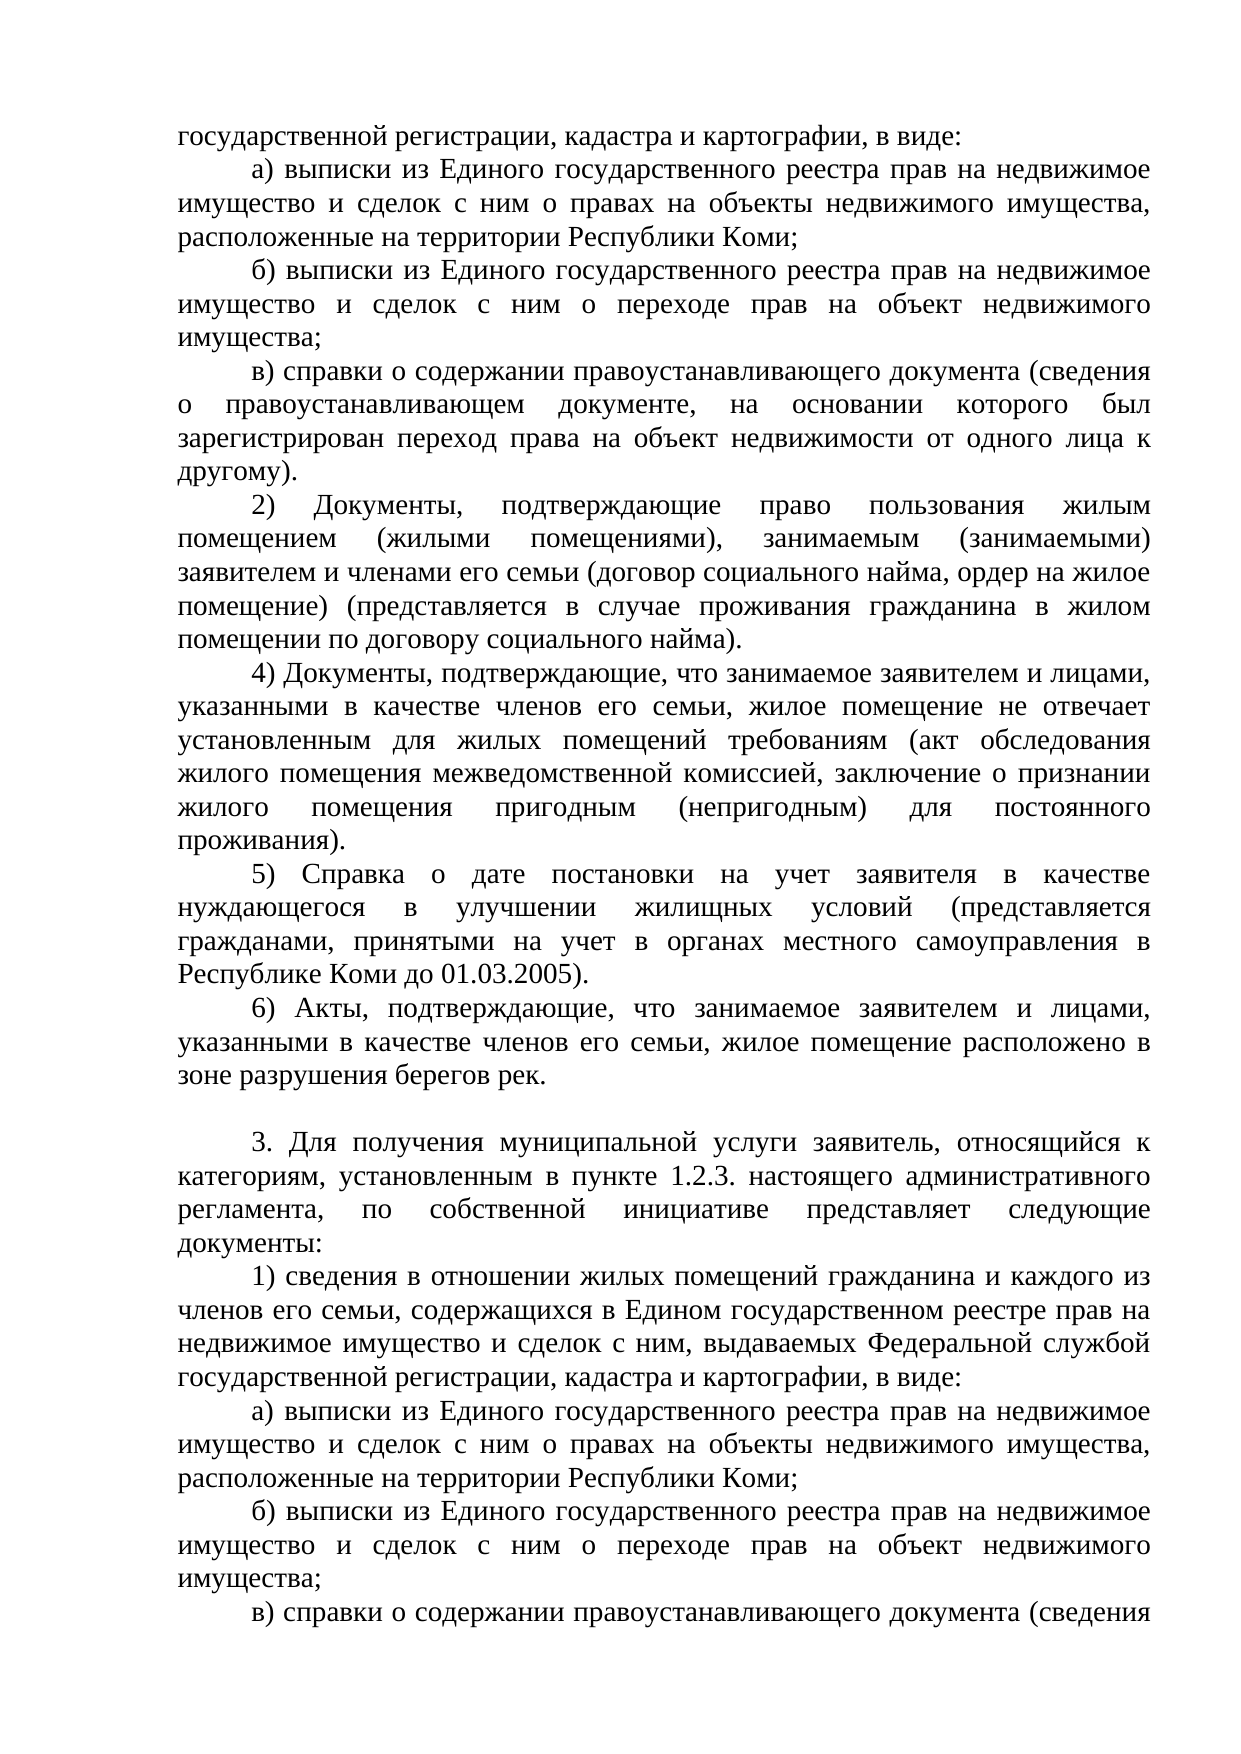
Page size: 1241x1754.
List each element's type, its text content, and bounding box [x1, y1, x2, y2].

text 4) Документы, подтверждающие, что занимаемое заявителем и лицами, указанными в качестве членов его семьи, жилое помещение не отвечает установленным для жилых помещений требованиям (акт обследования жилого помещения межведомственной комиссией, заключение о признании жилого помещения пригодным (непригодным) для постоянного проживания). [177, 655, 1152, 856]
text 6) Акты, подтверждающие, что занимаемое заявителем и лицами, указанными в качестве членов его семьи, жилое помещение расположено в зоне разрушения берегов рек. [177, 990, 1152, 1091]
text 5) Справка о дате постановки на учет заявителя в качестве нуждающегося в улучшении жилищных условий (представляется гражданами, принятыми на учет в органах местного самоуправления в Республике Коми до 01.03.2005). [177, 856, 1152, 990]
text б) выписки из Единого государственного реестра прав на недвижимое имущество и сделок с ним о переходе прав на объект недвижимого имущества; [177, 1493, 1152, 1594]
text 3. Для получения муниципальной услуги заявитель, относящийся к категориям, установленным в пункте 1.2.3. настоящего административного регламента, по собственной инициативе представляет следующие документы: [177, 1124, 1152, 1258]
text а) выписки из Единого государственного реестра прав на недвижимое имущество и сделок с ним о правах на объекты недвижимого имущества, расположенные на территории Республики Коми; [177, 1393, 1152, 1493]
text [177, 1594, 1152, 1627]
text 2) Документы, подтверждающие право пользования жилым помещением (жилыми помещениями), занимаемым (занимаемыми) заявителем и членами его семьи (договор социального найма, ордер на жилое помещение) (представляется в случае проживания гражданина в жилом помещении по договору социального найма). [177, 487, 1152, 655]
text 1) сведения в отношении жилых помещений гражданина и каждого из членов его семьи, содержащихся в Едином государственном реестре прав на недвижимое имущество и сделок с ним, выдаваемых Федеральной службой государственной регистрации, кадастра и картографии, в виде: [177, 1258, 1152, 1393]
text а) выписки из Единого государственного реестра прав на недвижимое имущество и сделок с ним о правах на объекты недвижимого имущества, расположенные на территории Республики Коми; [177, 152, 1152, 252]
text б) выписки из Единого государственного реестра прав на недвижимое имущество и сделок с ним о переходе прав на объект недвижимого имущества; [177, 252, 1152, 353]
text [177, 118, 1152, 152]
